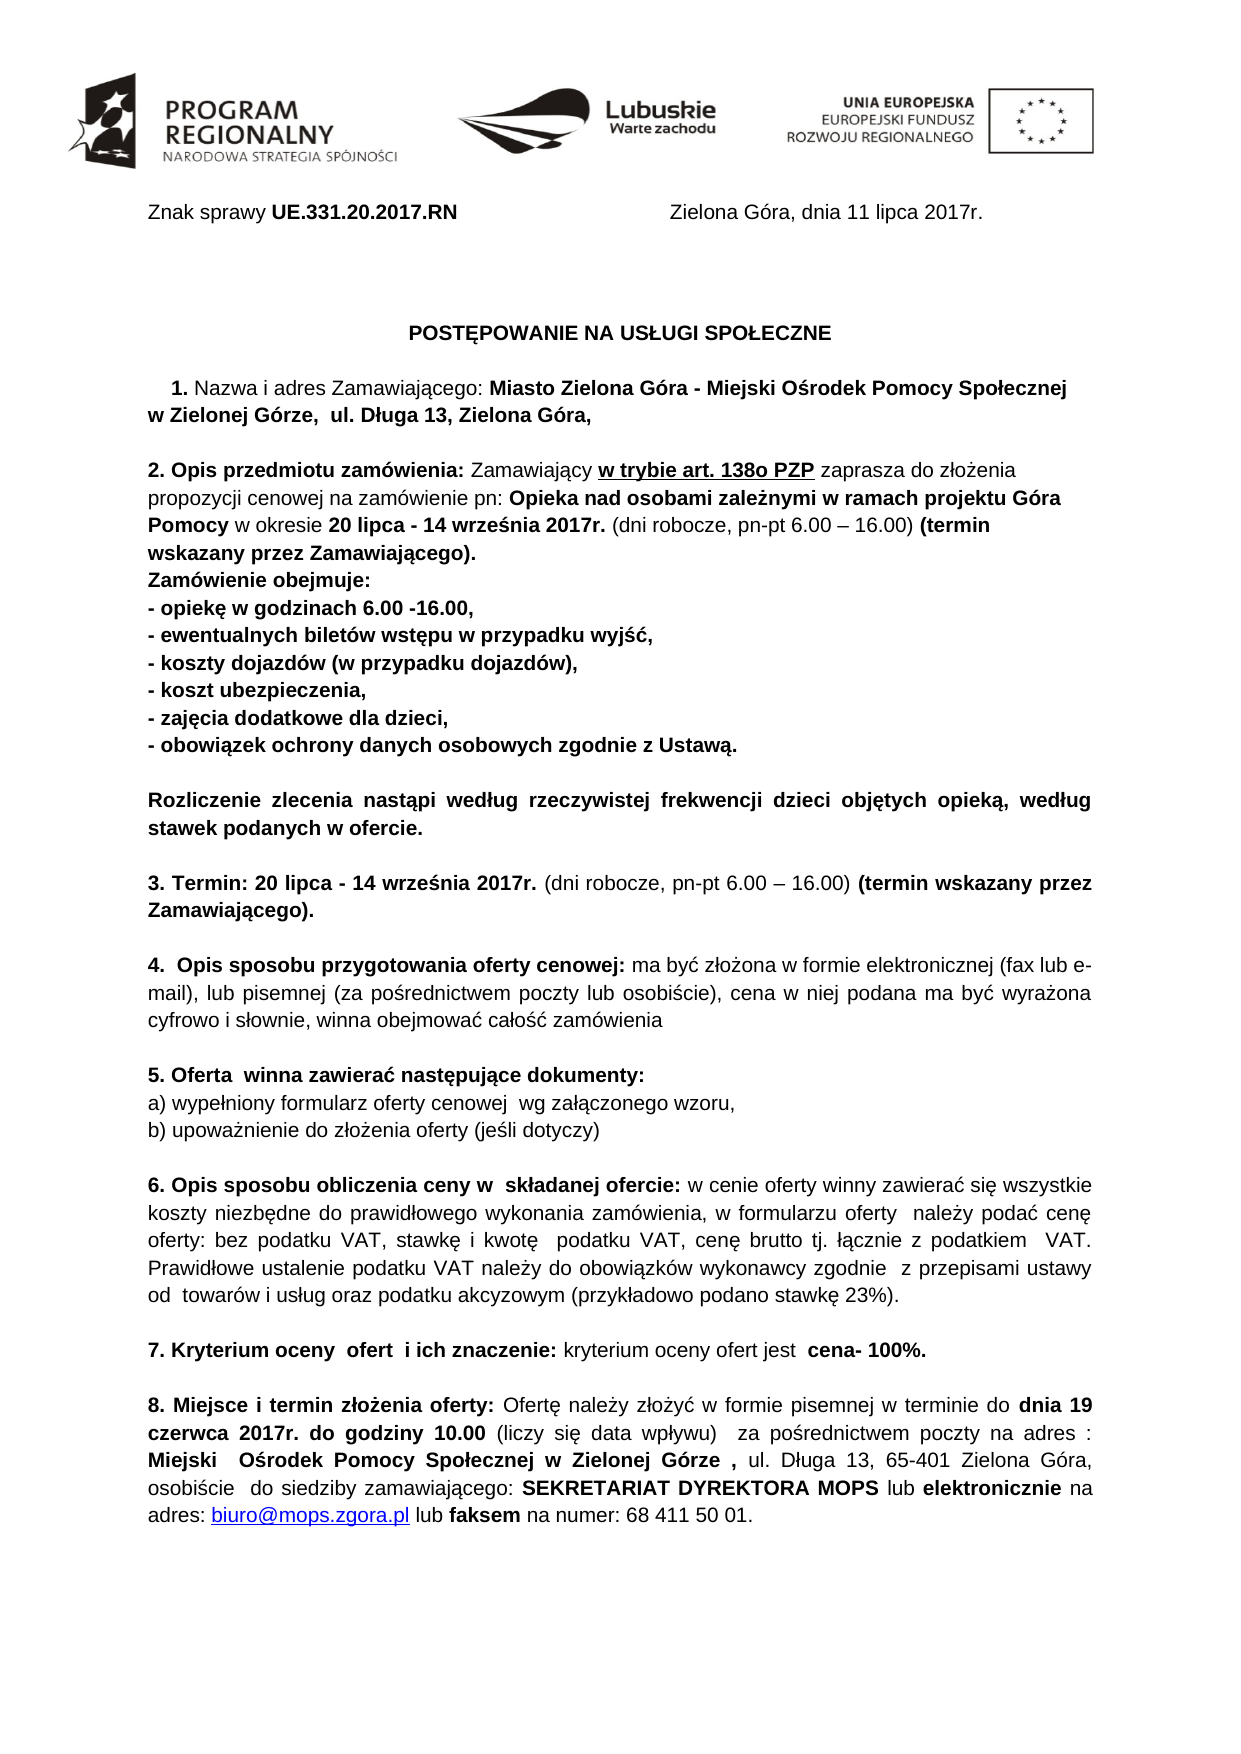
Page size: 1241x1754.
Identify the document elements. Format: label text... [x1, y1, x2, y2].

text Rozliczenie zlecenia nastąpi według rzeczywistej frekwencji dzieci objętych opieką, według stawek podanych w ofercie. [148, 788, 1093, 840]
text 8. Miejsce i termin złożenia oferty: Ofertę należy złożyć w formie pisemnej w terminie do dnia 19 czerwca 2017r. do godziny 10.00 (liczy się data wpływu) za pośrednictwem poczty na adres : Miejski Ośrodek Pomocy Społecznej w Zielonej Górze , ul. Długa 13, 65-401 Zielona Góra, osobiście do siedziby zamawiającego: SEKRETARIAT DYREKTORA MOPS lub elektronicznie na adres: biuro@mops.zgora.pl lub faksem na numer: 68 411 50 01. [148, 1393, 1093, 1527]
text POSTĘPOWANIE NA USŁUGI SPOŁECZNE [148, 321, 1093, 345]
text a) wypełniony formularz oferty cenowej wg załączonego wzoru, [148, 1091, 1093, 1115]
text - zajęcia dodatkowe dla dzieci, [148, 706, 1093, 730]
text - koszty dojazdów (w przypadku dojazdów), [148, 651, 1093, 675]
text - opiekę w godzinach 6.00 -16.00, [148, 596, 1093, 620]
text - obowiązek ochrony danych osobowych zgodnie z Ustawą. [148, 733, 1093, 757]
text Zamówienie obejmuje: [148, 568, 1093, 592]
text 5. Oferta winna zawierać następujące dokumenty: [148, 1063, 1093, 1087]
text 4. Opis sposobu przygotowania oferty cenowej: ma być złożona w formie elektronicznej (fax lub e-mail), lub pisemnej (za pośrednictwem poczty lub osobiście), cena w niej podana ma być wyrażona cyfrowo i słownie, winna obejmować całość zamówienia [148, 953, 1093, 1032]
text 3. Termin: 20 lipca - 14 września 2017r. (dni robocze, pn-pt 6.00 – 16.00) (termin wskazany przez Zamawiającego). [148, 871, 1093, 922]
text 6. Opis sposobu obliczenia ceny w składanej ofercie: w cenie oferty winny zawierać się wszystkie koszty niezbędne do prawidłowego wykonania zamówienia, w formularzu oferty należy podać cenę oferty: bez podatku VAT, stawkę i kwotę podatku VAT, cenę brutto tj. łącznie z podatkiem VAT. Prawidłowe ustalenie podatku VAT należy do obowiązków wykonawcy zgodnie z przepisami ustawy od towarów i usług oraz podatku akcyzowym (przykładowo podano stawkę 23%). [148, 1173, 1093, 1307]
text 1. Nazwa i adres Zamawiającego: Miasto Zielona Góra - Miejski Ośrodek Pomocy Społecznej w Zielonej Górze, ul. Długa 13, Zielona Góra, [148, 376, 1093, 427]
text b) upoważnienie do złożenia oferty (jeśli dotyczy) [148, 1118, 1093, 1142]
picture [67, 73, 1094, 169]
text - ewentualnych biletów wstępu w przypadku wyjść, [148, 623, 1093, 647]
text Znak sprawy UE.331.20.2017.RN Zielona Góra, dnia 11 lipca 2017r. [148, 200, 1093, 224]
text 2. Opis przedmiotu zamówienia: Zamawiający w trybie art. 138o PZP zaprasza do złożenia propozycji cenowej na zamówienie pn: Opieka nad osobami zależnymi w ramach projektu Góra Pomocy w okresie 20 lipca - 14 września 2017r. (dni robocze, pn-pt 6.00 – 16.00) (termin wskazany przez Zamawiającego). [148, 458, 1093, 565]
text - koszt ubezpieczenia, [148, 678, 1093, 702]
text 7. Kryterium oceny ofert i ich znaczenie: kryterium oceny ofert jest cena- 100%. [148, 1338, 1093, 1362]
